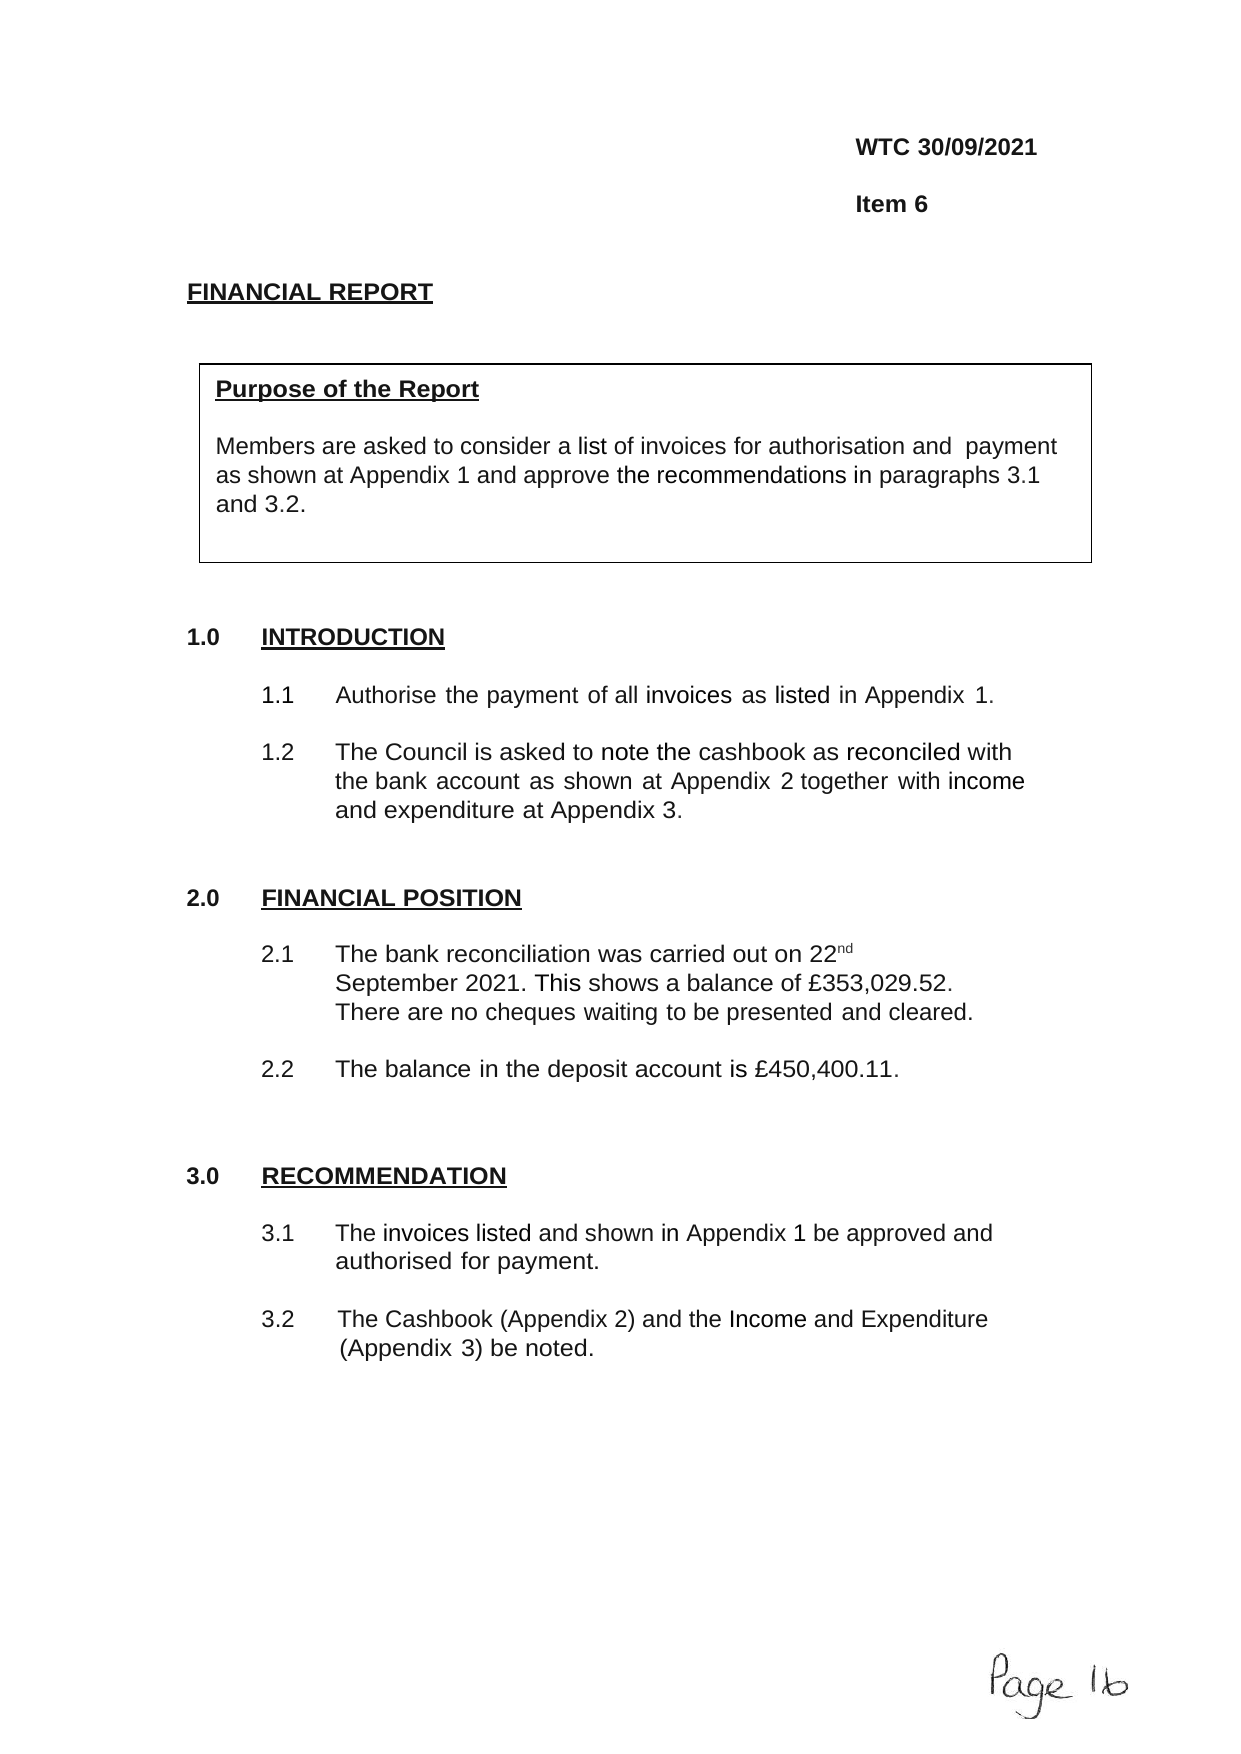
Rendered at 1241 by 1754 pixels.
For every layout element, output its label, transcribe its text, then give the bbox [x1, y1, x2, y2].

list The Cashbook (Appendix 2) and the Income and Expenditure (Appendix 3) be noted. [261, 1305, 1010, 1361]
subtitle RECOMMENDATION [186, 1162, 1221, 1189]
list INTRODUCTION [187, 623, 1221, 651]
list The balance in the deposit account is £450,400.11. [261, 1055, 1221, 1082]
subtitle FINANCIAL REPORT [187, 277, 1221, 305]
picture [987, 1648, 1129, 1719]
list The Council is asked to note the cashbook as reconciled with the bank account as shown at Appendix 2 together with income and expenditure at Appendix 3. [261, 738, 1030, 824]
list The bank reconciliation was carried out on 22nd September 2021. This shows a balance of £353,029.52. There are no cheques waiting to be presented and cleared. [261, 940, 979, 1025]
text Item 6 [855, 190, 1221, 218]
list Authorise the payment of all invoices as listed in Appendix 1. [261, 681, 1221, 709]
subtitle WTC 30/09/2021 [855, 133, 1221, 161]
list The invoices listed and shown in Appendix 1 be approved and authorised for payment. [261, 1219, 1017, 1275]
subtitle FINANCIAL POSITION [186, 883, 1221, 911]
